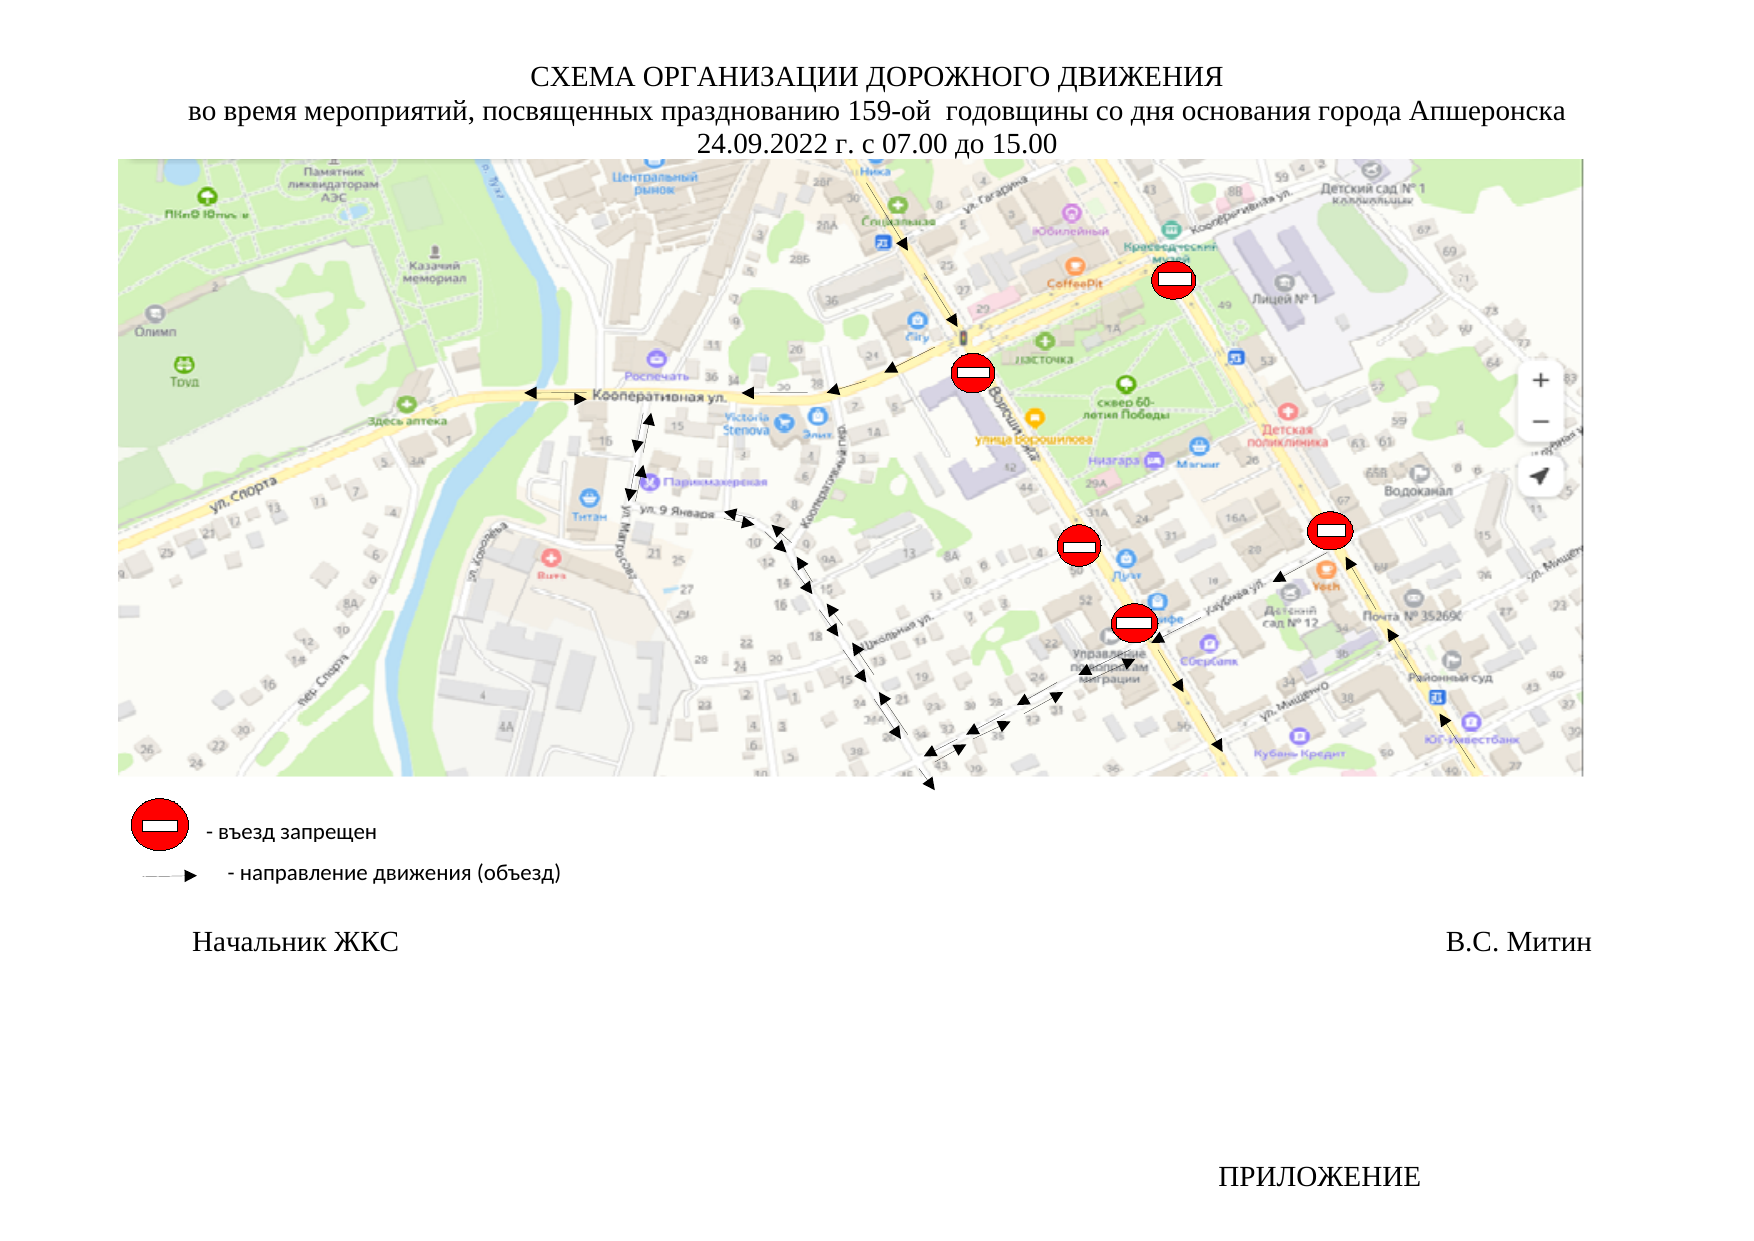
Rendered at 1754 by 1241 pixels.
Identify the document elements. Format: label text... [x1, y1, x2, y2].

text 24.09.2022 г. с 07.00 до 15.00 [118, 126, 1636, 160]
picture [118, 159, 1587, 924]
text Начальник ЖКС В.С. Митин [118, 924, 1636, 957]
text ПРИЛОЖЕНИЕ [929, 1159, 1636, 1192]
text во время мероприятий, посвященных празднованию 159-ой годовщины со дня основания города Апшеронска [118, 93, 1636, 126]
text СХЕМА ОРГАНИЗАЦИИ ДОРОЖНОГО ДВИЖЕНИЯ [118, 59, 1636, 93]
